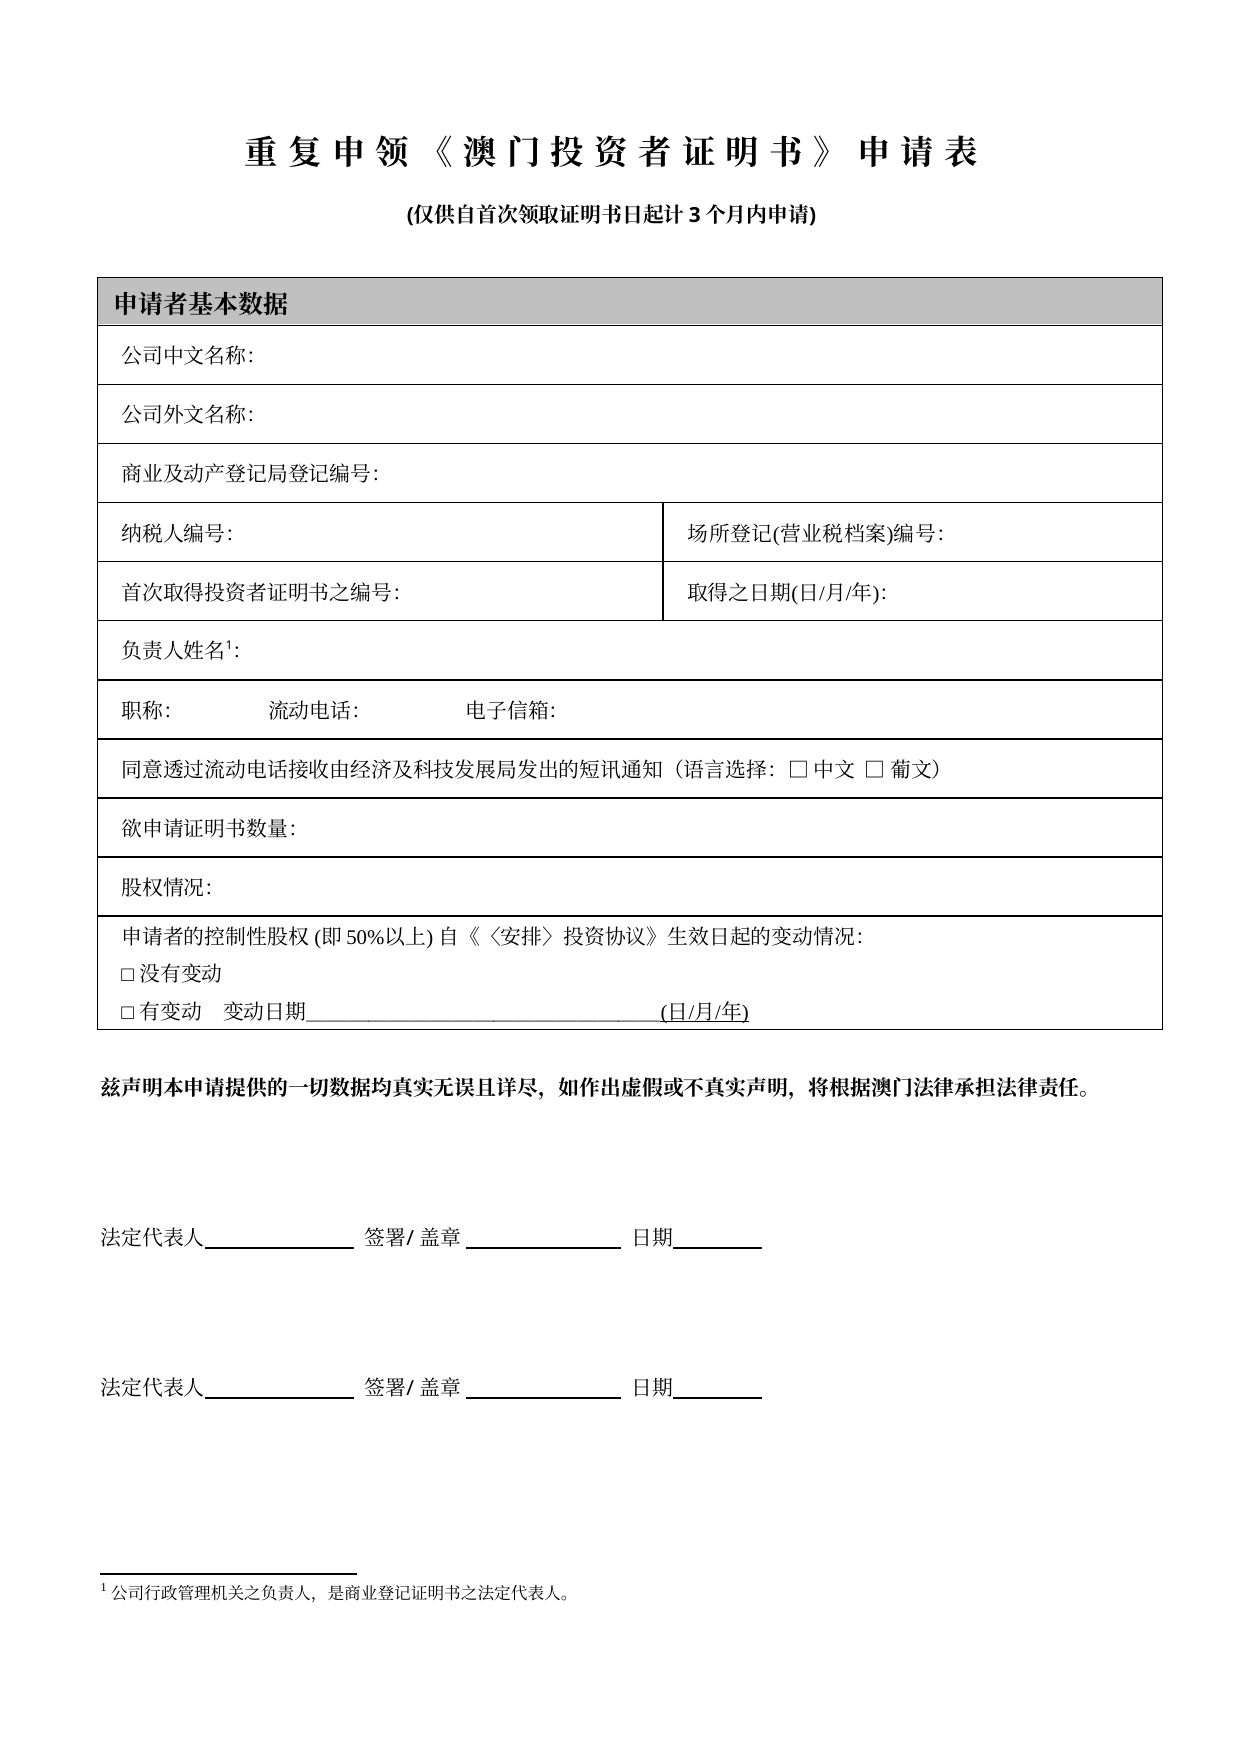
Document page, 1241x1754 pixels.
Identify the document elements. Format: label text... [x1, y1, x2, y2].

text 兹声明本申请提供的一切数据均真实无误且详尽，如作出虚假或不真实声明，将根据澳门法律承担法律责任。 [100, 1068, 1122, 1105]
table_cell 首次取得投资者证明书之编号： [98, 562, 662, 620]
text 法定代表人 签署/ 盖章 日期 [100, 1368, 1195, 1405]
table_cell 同意透过流动电话接收由经济及科技发展局发出的短讯通知（语言选择：□ 中文 □ 葡文） [98, 740, 1162, 797]
table_cell 公司外文名称： [98, 385, 1162, 443]
text (仅供自首次领取证明书日起计3个月内申请) [100, 195, 1122, 232]
text 法定代表人 签署/ 盖章 日期 [100, 1218, 1195, 1255]
table_cell 商业及动产登记局登记编号： [98, 444, 1162, 502]
table_cell 申请者的控制性股权 (即50%以上) 自《〈安排〉投资协议》生效日起的变动情况： □ 没有变动 □ 有变动 变动日期＿＿＿＿＿＿＿＿＿＿＿＿＿＿＿＿＿(日/月/年) [98, 917, 1162, 1029]
table_header 申请者基本数据 [98, 278, 1162, 324]
table_cell 职称： 流动电话： 电子信箱： [98, 681, 1162, 738]
table_cell 公司中文名称： [98, 326, 1162, 383]
table_cell 场所登记(营业税档案)编号： [664, 503, 1162, 561]
table_cell 纳税人编号： [98, 503, 662, 561]
text 重复申领《澳门投资者证明书》申请表 [100, 112, 1122, 187]
table_cell 负责人姓名： [98, 621, 1162, 679]
table_cell 欲申请证明书数量： [98, 799, 1162, 856]
table_cell 股权情况： [98, 858, 1162, 915]
table_cell 取得之日期(日/月/年)： [664, 562, 1162, 620]
